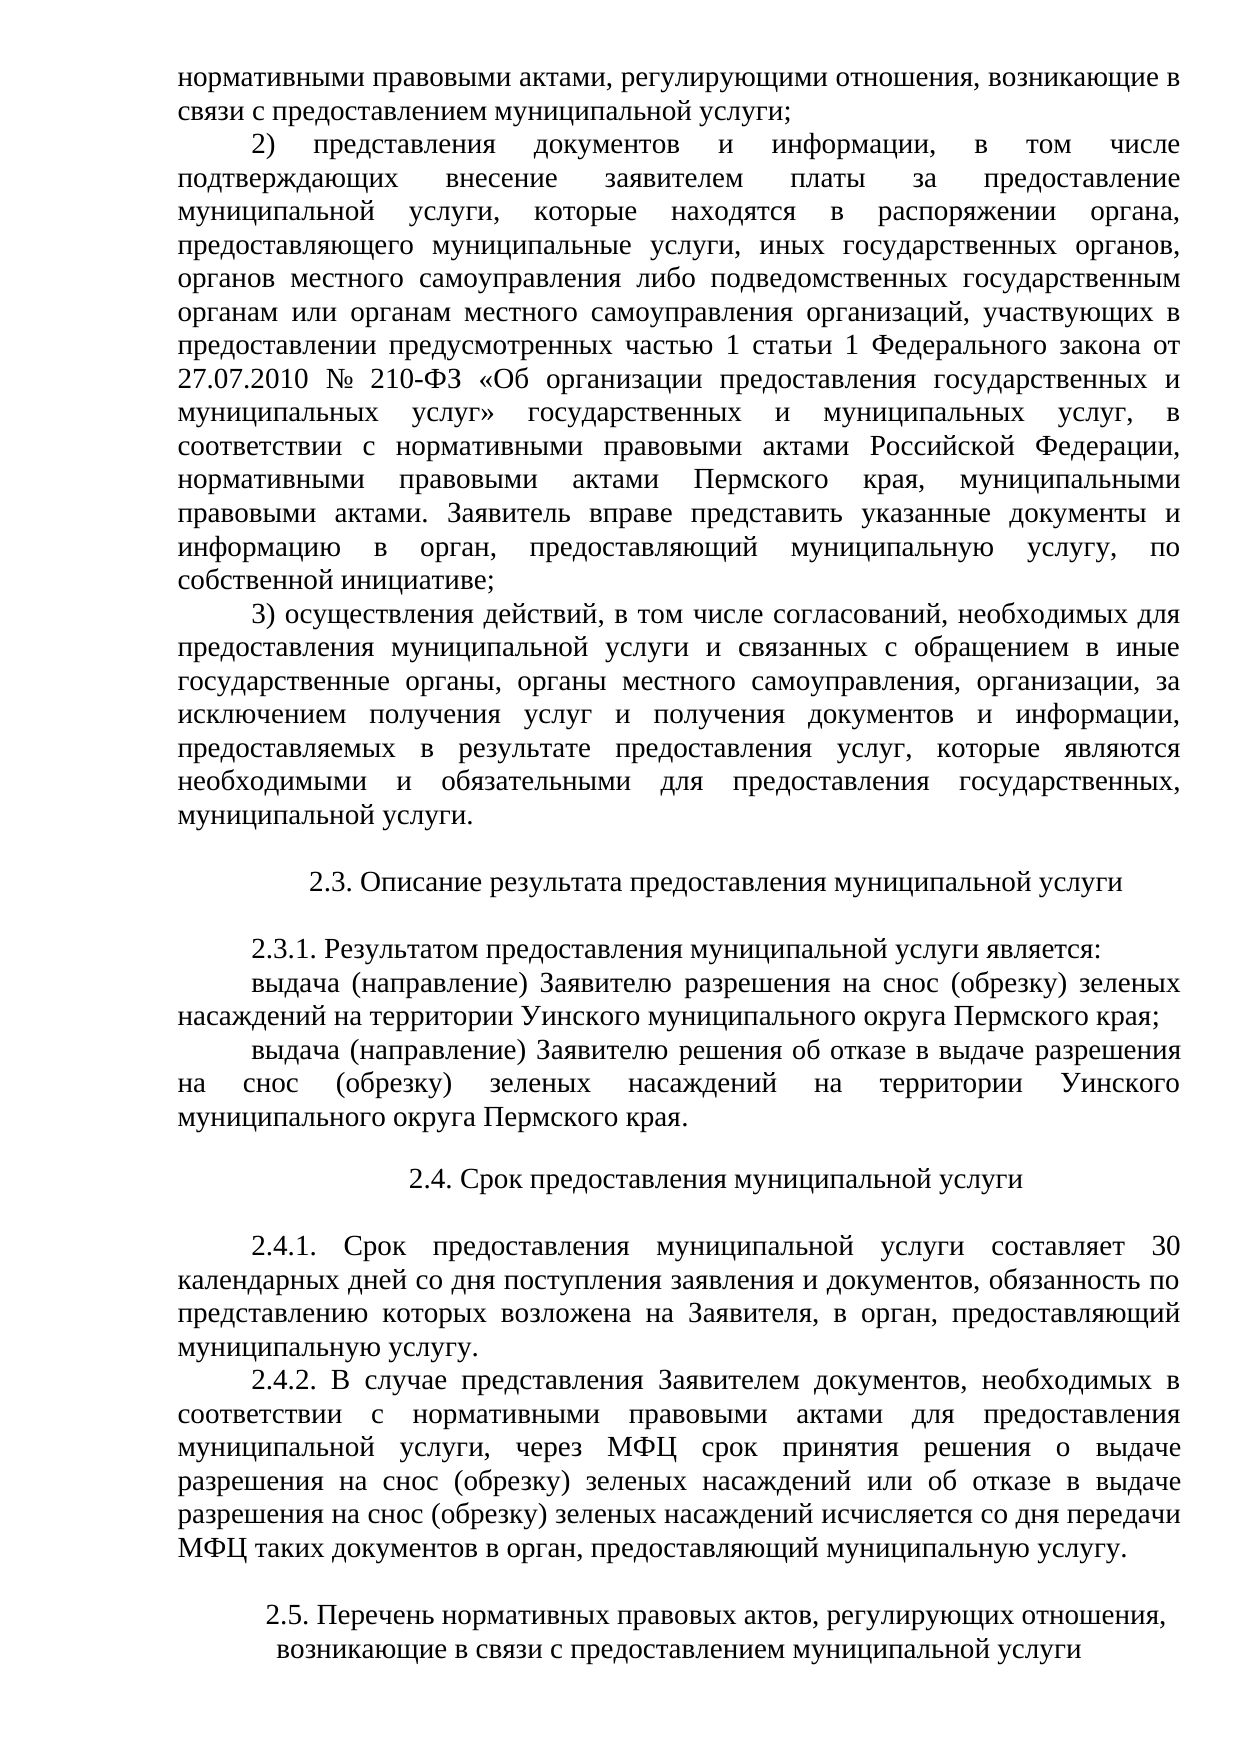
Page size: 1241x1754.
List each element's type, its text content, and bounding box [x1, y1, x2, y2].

text 2.5. Перечень нормативных правовых актов, регулирующих отношения, возникающие в связи с предоставлением муниципальной услуги [177, 1597, 1181, 1664]
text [177, 59, 1181, 126]
text 2.4.1. Срок предоставления муниципальной услуги составляет 30 календарных дней со дня поступления заявления и документов, обязанность по представлению которых возложена на Заявителя, в орган, предоставляющий муниципальную услугу. [177, 1228, 1181, 1362]
text выдача (направление) Заявителю решения об отказе в выдаче разрешения на снос (обрезку) зеленых насаждений на территории Уинского муниципального округа Пермского края. [177, 1032, 1181, 1132]
text 2.3.1. Результатом предоставления муниципальной услуги является: [177, 931, 1181, 965]
text 2.3. Описание результата предоставления муниципальной услуги [177, 864, 1181, 898]
text 2) представления документов и информации, в том числе подтверждающих внесение заявителем платы за предоставление муниципальной услуги, которые находятся в распоряжении органа, предоставляющего муниципальные услуги, иных государственных органов, органов местного самоуправления либо подведомственных государственным органам или органам местного самоуправления организаций, участвующих в предоставлении предусмотренных частью 1 статьи 1 Федерального закона от 27.07.2010 № 210-ФЗ «Об организации предоставления государственных и муниципальных услуг» государственных и муниципальных услуг, в соответствии с нормативными правовыми актами Российской Федерации, нормативными правовыми актами Пермского края, муниципальными правовыми актами. Заявитель вправе представить указанные документы и информацию в орган, предоставляющий муниципальную услугу, по собственной инициативе; [177, 126, 1181, 596]
text выдача (направление) Заявителю разрешения на снос (обрезку) зеленых насаждений на территории Уинского муниципального округа Пермского края; [177, 965, 1181, 1032]
text 2.4.2. В случае представления Заявителем документов, необходимых в соответствии с нормативными правовыми актами для предоставления муниципальной услуги, через МФЦ срок принятия решения о выдаче разрешения на снос (обрезку) зеленых насаждений или об отказе в выдаче разрешения на снос (обрезку) зеленых насаждений исчисляется со дня передачи МФЦ таких документов в орган, предоставляющий муниципальную услугу. [177, 1362, 1181, 1564]
text 2.4. Срок предоставления муниципальной услуги [177, 1161, 1181, 1195]
text 3) осуществления действий, в том числе согласований, необходимых для предоставления муниципальной услуги и связанных с обращением в иные государственные органы, органы местного самоуправления, организации, за исключением получения услуг и получения документов и информации, предоставляемых в результате предоставления услуг, которые являются необходимыми и обязательными для предоставления государственных, муниципальной услуги. [177, 596, 1181, 831]
